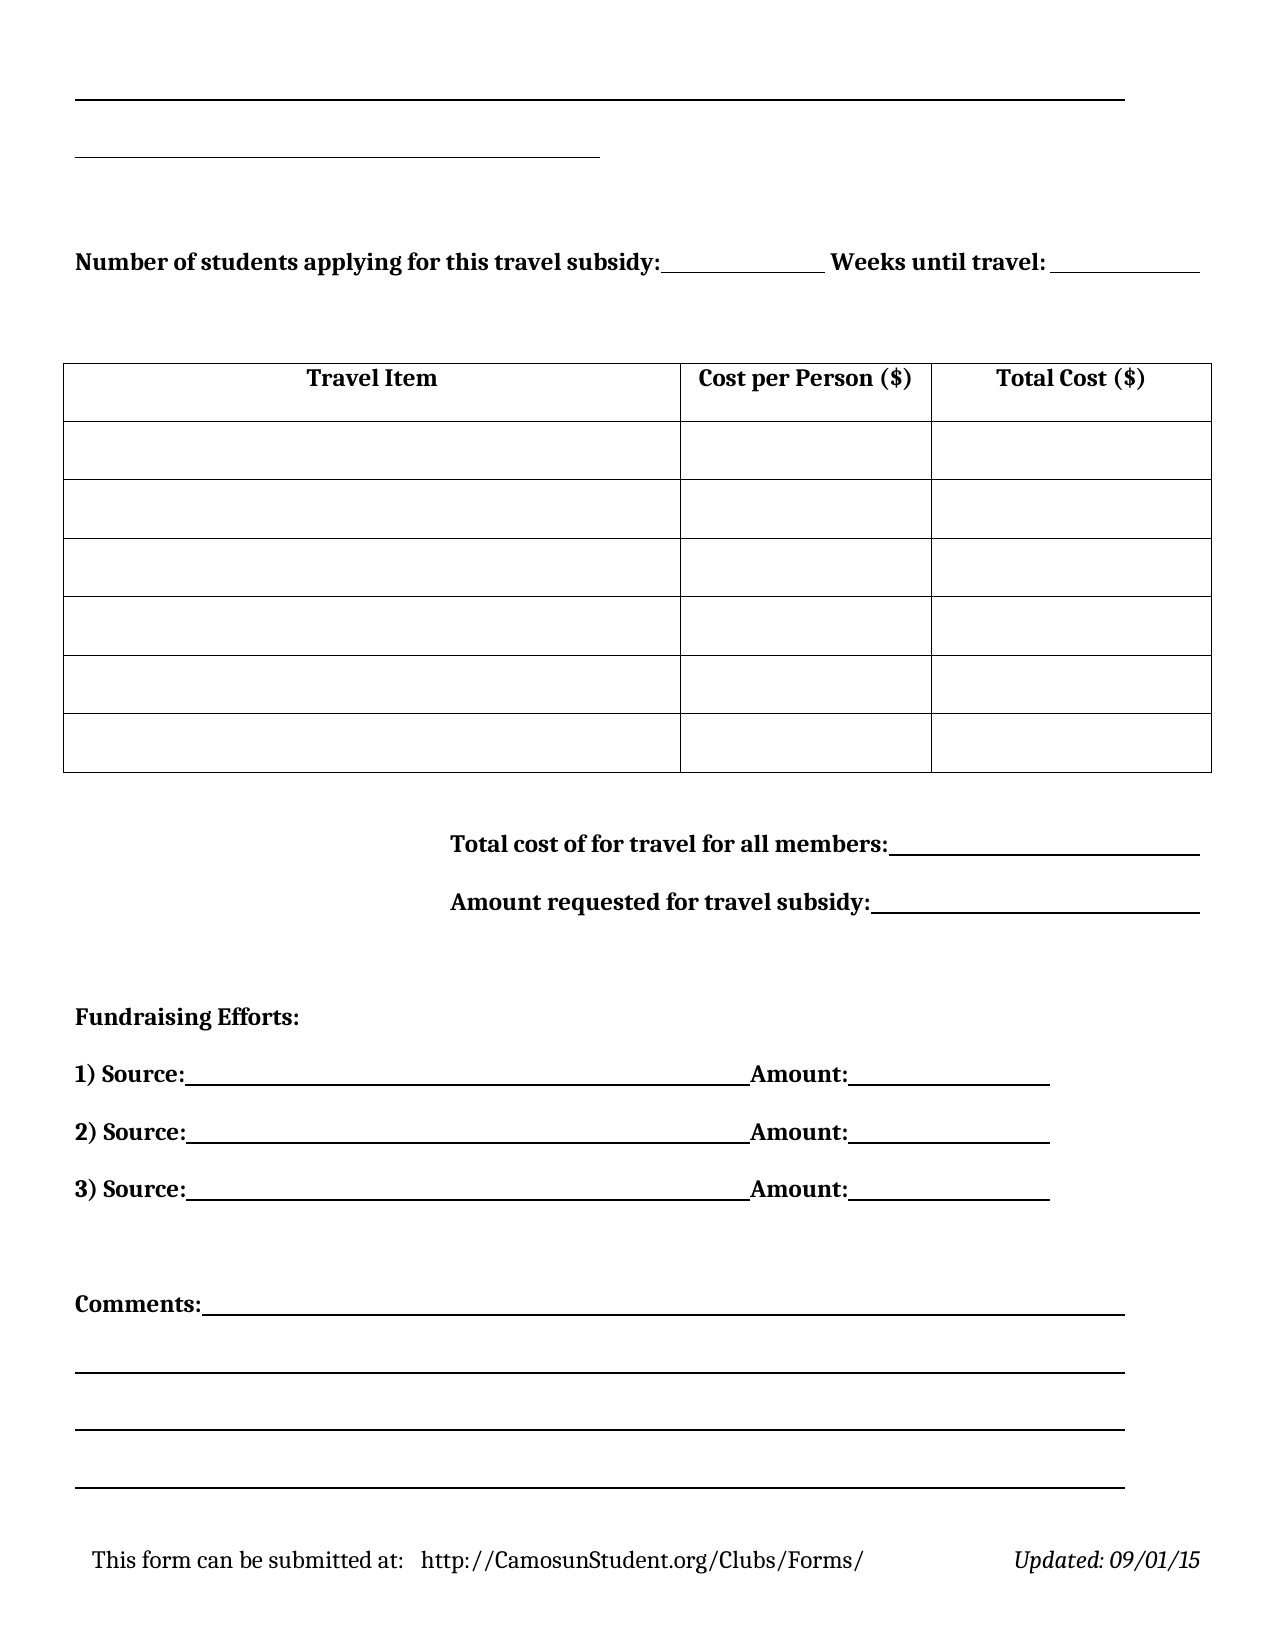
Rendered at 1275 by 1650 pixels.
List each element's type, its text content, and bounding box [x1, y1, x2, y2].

table_cell [681, 539, 931, 596]
text 3) Source: Amount: [75, 1175, 1200, 1204]
table_cell [64, 656, 680, 713]
table_cell [64, 539, 680, 596]
table_cell [932, 422, 1211, 479]
text 1) Source: Amount: [75, 1060, 1200, 1089]
text Number of students applying for this travel subsidy: Weeks until travel: [75, 247, 1200, 276]
table_header Cost per Person ($) [681, 364, 931, 421]
table_cell [932, 714, 1211, 772]
table_cell [932, 597, 1211, 655]
table_cell [64, 422, 680, 479]
table_cell [681, 597, 931, 655]
table_cell [681, 480, 931, 538]
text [75, 75, 1200, 161]
table_cell [64, 480, 680, 538]
text 2) Source: Amount: [75, 1118, 1200, 1146]
table_cell [64, 597, 680, 655]
text Fundraising Efforts: [75, 1003, 1200, 1031]
table_cell [681, 714, 931, 772]
table_cell [681, 422, 931, 479]
table_cell [681, 656, 931, 713]
table_header Total Cost ($) [932, 364, 1211, 421]
table_cell [932, 656, 1211, 713]
text Amount requested for travel subsidy: [75, 888, 1200, 916]
table_header Travel Item [64, 364, 680, 421]
text Total cost of for travel for all members: [75, 830, 1200, 859]
table_cell [932, 480, 1211, 538]
table_cell [932, 539, 1211, 596]
text Comments: [75, 1290, 1200, 1491]
table_cell [64, 714, 680, 772]
